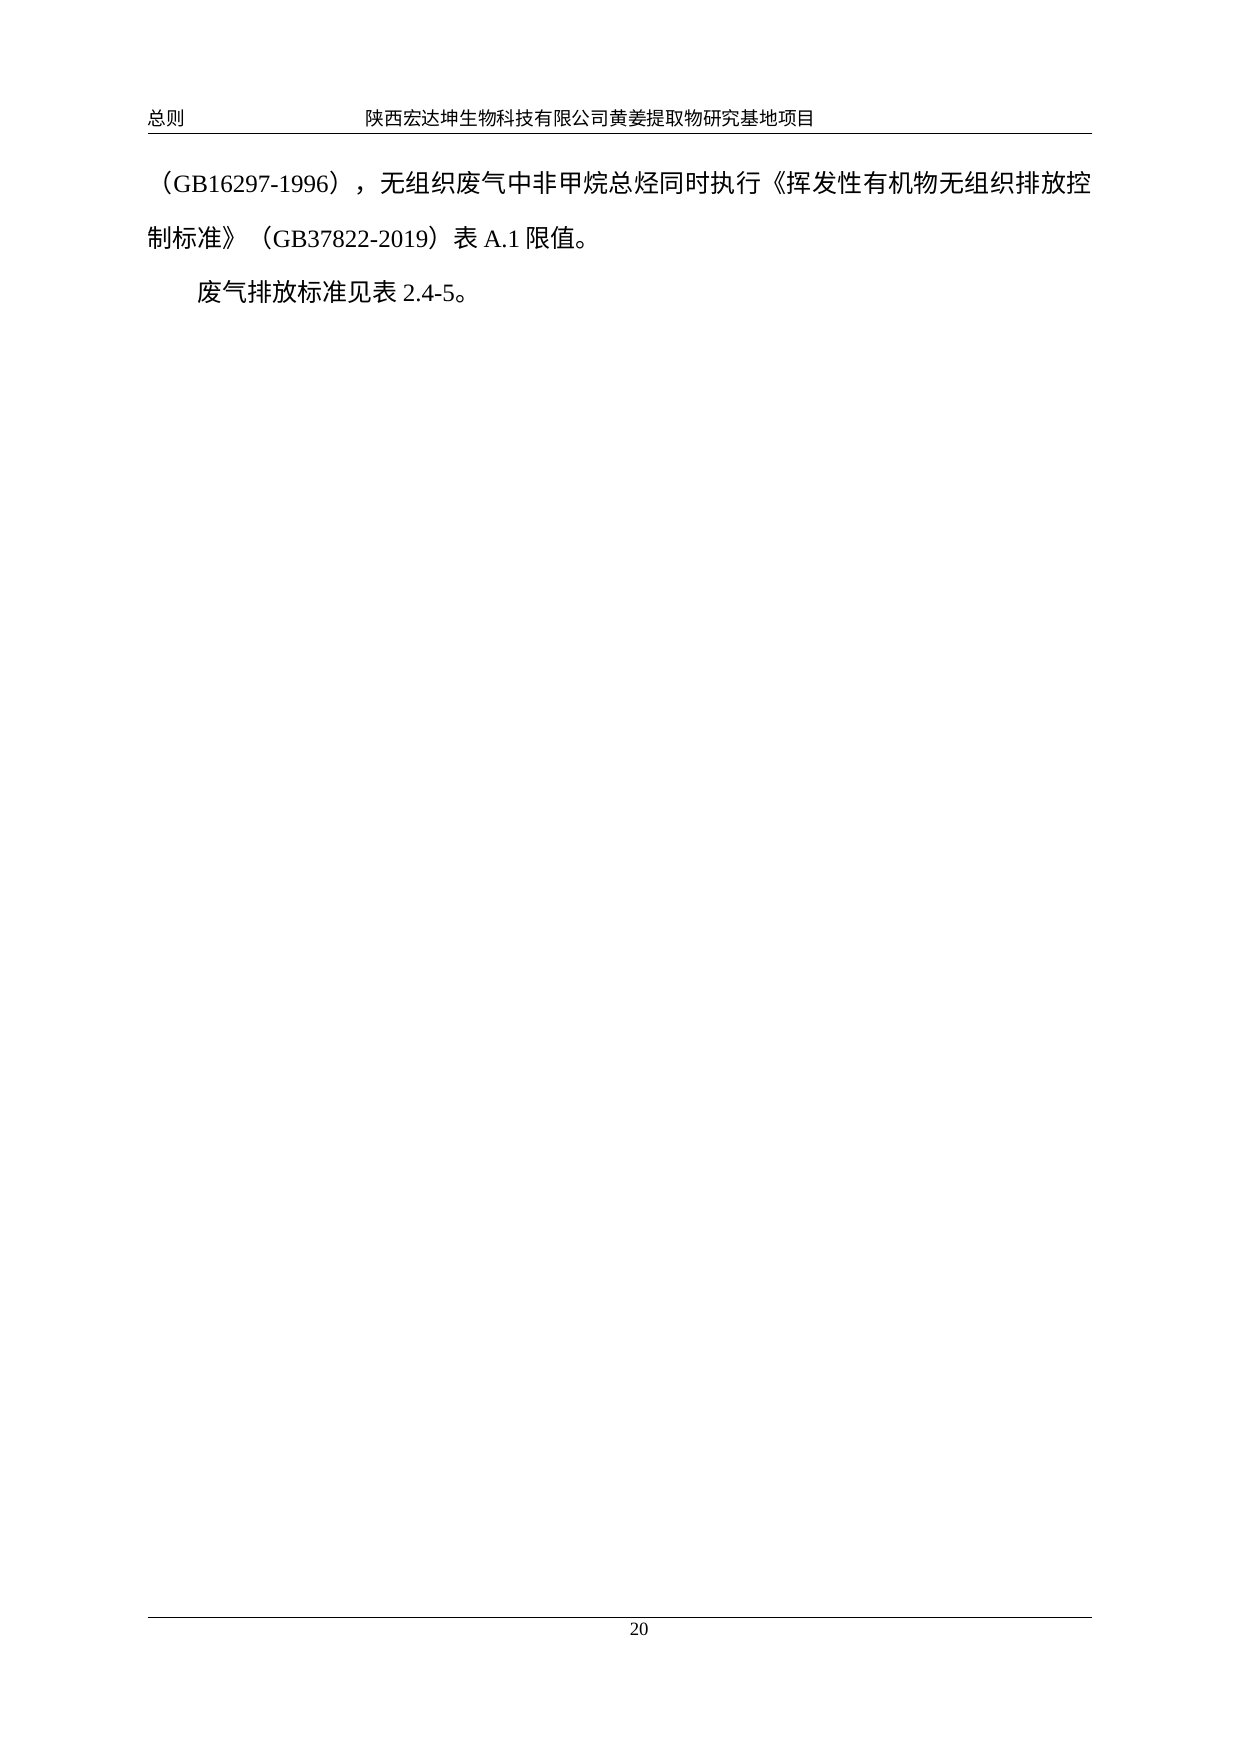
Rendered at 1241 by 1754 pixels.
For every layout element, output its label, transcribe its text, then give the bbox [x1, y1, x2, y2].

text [148, 164, 1092, 254]
text 废气排放标准见表2.4-5。 [148, 273, 1092, 309]
